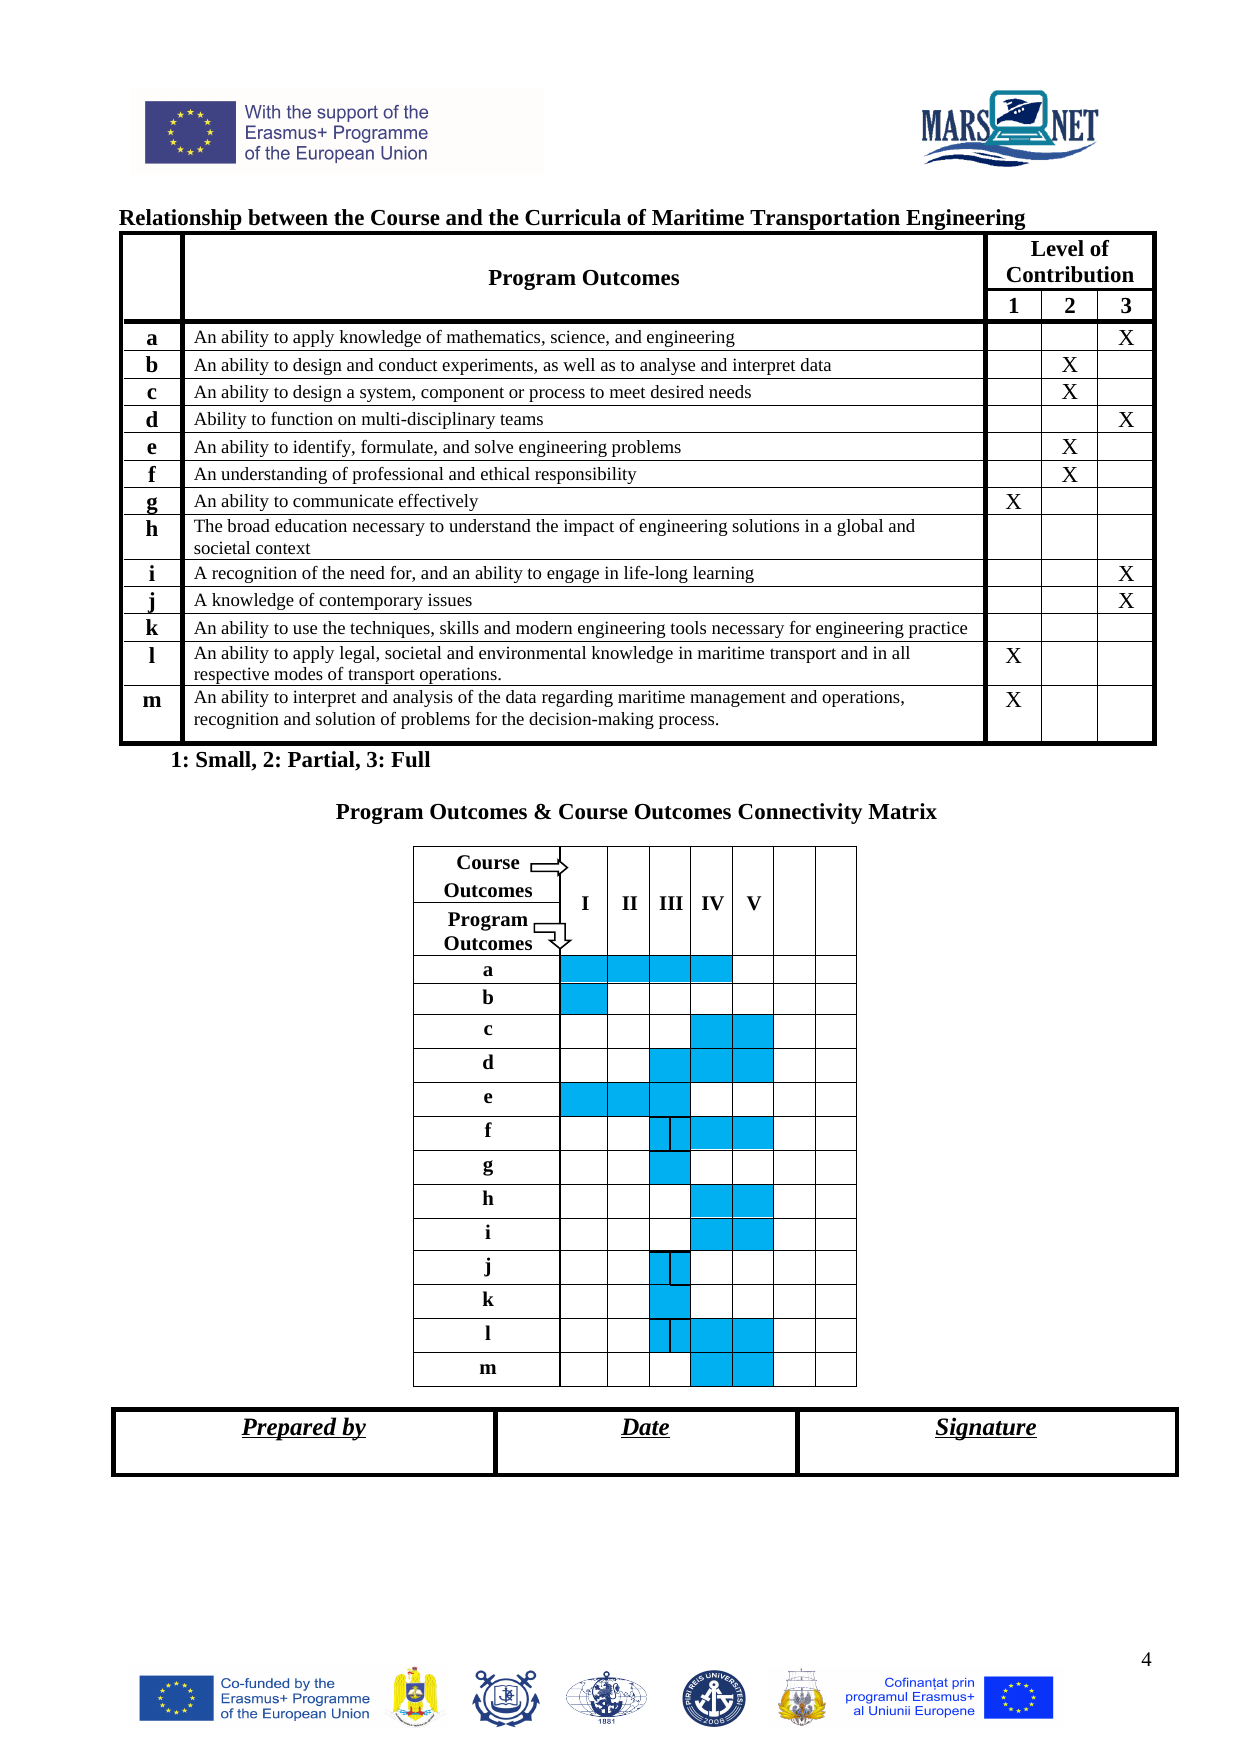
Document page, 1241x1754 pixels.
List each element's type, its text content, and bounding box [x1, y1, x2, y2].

table_cell e [123, 433, 180, 459]
table_cell [561, 1083, 607, 1116]
table_cell [1042, 488, 1097, 514]
table_cell An ability to design a system, component or process to meet desired needs [185, 379, 983, 405]
table_cell [691, 1185, 732, 1217]
table_cell [816, 1219, 856, 1250]
table_cell X [988, 488, 1041, 514]
table_cell [1042, 686, 1097, 741]
table_header II [608, 847, 649, 955]
table_cell [733, 984, 773, 1014]
table_cell h [123, 515, 180, 558]
text Relationship between the Course and the Curricula of Maritime Transportation Engineering [119, 204, 1152, 231]
table_cell [774, 1285, 815, 1318]
table_cell [988, 379, 1041, 405]
table_cell [774, 956, 815, 982]
table_cell An ability to identify, formulate, and solve engineering problems [185, 433, 983, 459]
table_header Date [498, 1412, 795, 1473]
table_cell [608, 1117, 649, 1149]
picture [767, 1665, 1064, 1729]
table_cell g [414, 1151, 559, 1183]
table_cell [733, 1185, 773, 1217]
table_cell X [1098, 324, 1152, 350]
table_cell An ability to apply legal, societal and environmental knowledge in maritime transport and in all respective modes of transport operations. [185, 642, 983, 685]
table_cell [691, 1319, 732, 1352]
table_cell [774, 1083, 815, 1116]
table_cell [733, 1285, 773, 1318]
table_cell [608, 1251, 649, 1284]
text Program Outcomes & Course Outcomes Connectivity Matrix [119, 798, 1154, 825]
table_cell d [414, 1049, 559, 1082]
table_cell g [123, 488, 180, 514]
table_cell [608, 1353, 649, 1386]
table_cell h [414, 1185, 559, 1217]
table_cell [608, 1319, 649, 1352]
table_cell [561, 1219, 607, 1250]
table_cell [650, 956, 690, 982]
table_cell [650, 1353, 690, 1386]
table_cell [1042, 560, 1097, 586]
table_cell [988, 614, 1041, 641]
table_cell [561, 1251, 607, 1284]
table_cell [691, 1251, 732, 1284]
table_cell [691, 1219, 732, 1250]
table_cell [988, 433, 1041, 459]
picture [566, 1671, 647, 1724]
table_cell [816, 1151, 856, 1183]
table_cell f [414, 1117, 559, 1149]
table_cell [988, 515, 1041, 558]
table_cell 1 [988, 291, 1041, 319]
table_cell [816, 1117, 856, 1149]
table_cell [774, 1319, 815, 1352]
table_cell [608, 1219, 649, 1250]
table_cell [733, 1049, 773, 1082]
table_cell [816, 1185, 856, 1217]
table_cell [608, 1185, 649, 1217]
table_cell An understanding of professional and ethical responsibility [185, 461, 983, 487]
table_cell [774, 1117, 815, 1149]
table_cell [650, 1015, 690, 1048]
table_cell [561, 1353, 607, 1386]
table_cell [650, 1083, 690, 1116]
table_cell [733, 1353, 773, 1386]
table_cell [816, 1049, 856, 1082]
picture [896, 88, 1123, 175]
table_header Prepared by [116, 1412, 493, 1473]
table_cell [816, 1083, 856, 1116]
table_cell [774, 1015, 815, 1048]
table_cell [561, 984, 607, 1014]
table_header [774, 847, 815, 955]
table_cell j [414, 1251, 559, 1284]
table_cell An ability to communicate effectively [185, 488, 983, 514]
table_cell [650, 1049, 690, 1082]
table_cell k [414, 1285, 559, 1318]
table_cell [1042, 587, 1097, 613]
table_cell [816, 1285, 856, 1318]
table_cell [733, 1117, 773, 1149]
table_cell [733, 1015, 773, 1048]
table_cell [774, 1049, 815, 1082]
table_cell The broad education necessary to understand the impact of engineering solutions in a global and societal context [185, 515, 983, 558]
table_cell [691, 984, 732, 1014]
table_cell [1098, 488, 1152, 514]
table_cell [1098, 461, 1152, 487]
table_cell Ability to function on multi-disciplinary teams [185, 406, 983, 432]
table_cell [816, 1251, 856, 1284]
table_cell [691, 1117, 732, 1149]
table_header Program Outcomes [185, 235, 983, 319]
table_cell [1098, 686, 1152, 741]
table_cell X [1098, 406, 1152, 432]
table_cell [988, 461, 1041, 487]
table_cell [774, 1251, 815, 1284]
table_cell [733, 1219, 773, 1250]
table_cell X [1042, 379, 1097, 405]
table_cell [1098, 351, 1152, 377]
table_header I [561, 847, 607, 955]
table_cell 3 [1098, 291, 1152, 319]
table_cell [988, 324, 1041, 350]
table_cell [1042, 642, 1097, 685]
table_cell [561, 1319, 607, 1352]
table_cell [608, 956, 649, 982]
table_cell 2 [1042, 291, 1097, 319]
table_cell [691, 1083, 732, 1116]
table_cell d [123, 406, 180, 432]
table_cell [691, 1285, 732, 1318]
table_header V [733, 847, 773, 955]
table_cell c [123, 379, 180, 405]
table_cell [988, 560, 1041, 586]
table_cell [1098, 379, 1152, 405]
table_cell k [123, 614, 180, 641]
table_cell [561, 1285, 607, 1318]
table_cell [561, 1117, 607, 1149]
table_cell [561, 1015, 607, 1048]
table_cell A recognition of the need for, and an ability to engage in life-long learning [185, 560, 983, 586]
table_cell [608, 1049, 649, 1082]
table_cell [1098, 642, 1152, 685]
table_cell [691, 1049, 732, 1082]
table_header [816, 847, 856, 955]
table_cell An ability to use the techniques, skills and modern engineering tools necessary for engineering practice [185, 614, 983, 641]
table_header Course Outcomes [414, 847, 559, 902]
table_cell [1042, 324, 1097, 350]
text 1: Small, 2: Partial, 3: Full [119, 746, 1152, 772]
table_cell [988, 406, 1041, 432]
table_cell [816, 1319, 856, 1352]
picture [463, 1670, 549, 1734]
table_cell X [1042, 433, 1097, 459]
table_header III [650, 847, 690, 955]
table_cell a [414, 956, 559, 982]
table_cell [988, 351, 1041, 377]
table_cell [561, 956, 607, 982]
table_cell [774, 1353, 815, 1386]
table_cell [1042, 614, 1097, 641]
table_cell X [988, 686, 1041, 741]
table_cell j [123, 587, 180, 613]
table_cell A knowledge of contemporary issues [185, 587, 983, 613]
table_cell X [1042, 351, 1097, 377]
table_cell [561, 1049, 607, 1082]
table_cell [816, 1353, 856, 1386]
table_cell X [1098, 587, 1152, 613]
table_cell f [123, 461, 180, 487]
table_cell [733, 1151, 773, 1183]
table_cell [608, 1285, 649, 1318]
picture [681, 1669, 747, 1728]
table_cell [1098, 614, 1152, 641]
table_cell [774, 984, 815, 1014]
table_cell [1098, 515, 1152, 558]
table_cell An ability to interpret and analysis of the data regarding maritime management and operations, recognition and solution of problems for the decision-making process. [185, 686, 983, 741]
table_cell [733, 1251, 773, 1284]
table_cell [733, 1319, 773, 1352]
table_cell [608, 1015, 649, 1048]
table_cell [816, 984, 856, 1014]
table_cell m [414, 1353, 559, 1386]
table_cell [608, 1083, 649, 1116]
table_cell [608, 1151, 649, 1183]
table_cell [561, 1185, 607, 1217]
table_cell [1098, 433, 1152, 459]
table_cell [774, 1219, 815, 1250]
picture [127, 1665, 451, 1729]
table_cell [1042, 515, 1097, 558]
table_cell [691, 1353, 732, 1386]
table_cell b [123, 351, 180, 377]
table_cell [608, 984, 649, 1014]
table_cell i [414, 1219, 559, 1250]
table_cell X [1098, 560, 1152, 586]
table_cell c [414, 1015, 559, 1048]
table_cell b [414, 984, 559, 1014]
table_cell [691, 1151, 732, 1183]
table_cell [650, 1219, 690, 1250]
table_cell i [123, 560, 180, 586]
table_cell X [1042, 461, 1097, 487]
table_cell [691, 1015, 732, 1048]
table_cell An ability to apply knowledge of mathematics, science, and engineering [185, 324, 983, 350]
table_cell [774, 1185, 815, 1217]
table_cell An ability to design and conduct experiments, as well as to analyse and interpret data [185, 351, 983, 377]
table_cell [650, 984, 690, 1014]
table_cell [561, 1151, 607, 1183]
table_cell Program Outcomes [414, 903, 559, 955]
table_cell l [414, 1319, 559, 1352]
table_cell [691, 956, 732, 982]
table_cell m [123, 686, 180, 741]
table_header IV [691, 847, 732, 955]
table_cell [733, 956, 773, 982]
table_cell e [414, 1083, 559, 1116]
table_cell [816, 1015, 856, 1048]
picture [130, 88, 545, 175]
table_header Signature [800, 1412, 1175, 1473]
table_cell [774, 1151, 815, 1183]
table_cell l [123, 642, 180, 685]
table_cell X [988, 642, 1041, 685]
table_cell [650, 1185, 690, 1217]
table_cell [1042, 406, 1097, 432]
table_header [123, 235, 180, 319]
table_cell [816, 956, 856, 982]
table_header Level of Contribution [988, 235, 1152, 288]
table_cell [733, 1083, 773, 1116]
table_cell [988, 587, 1041, 613]
table_cell a [123, 320, 180, 350]
